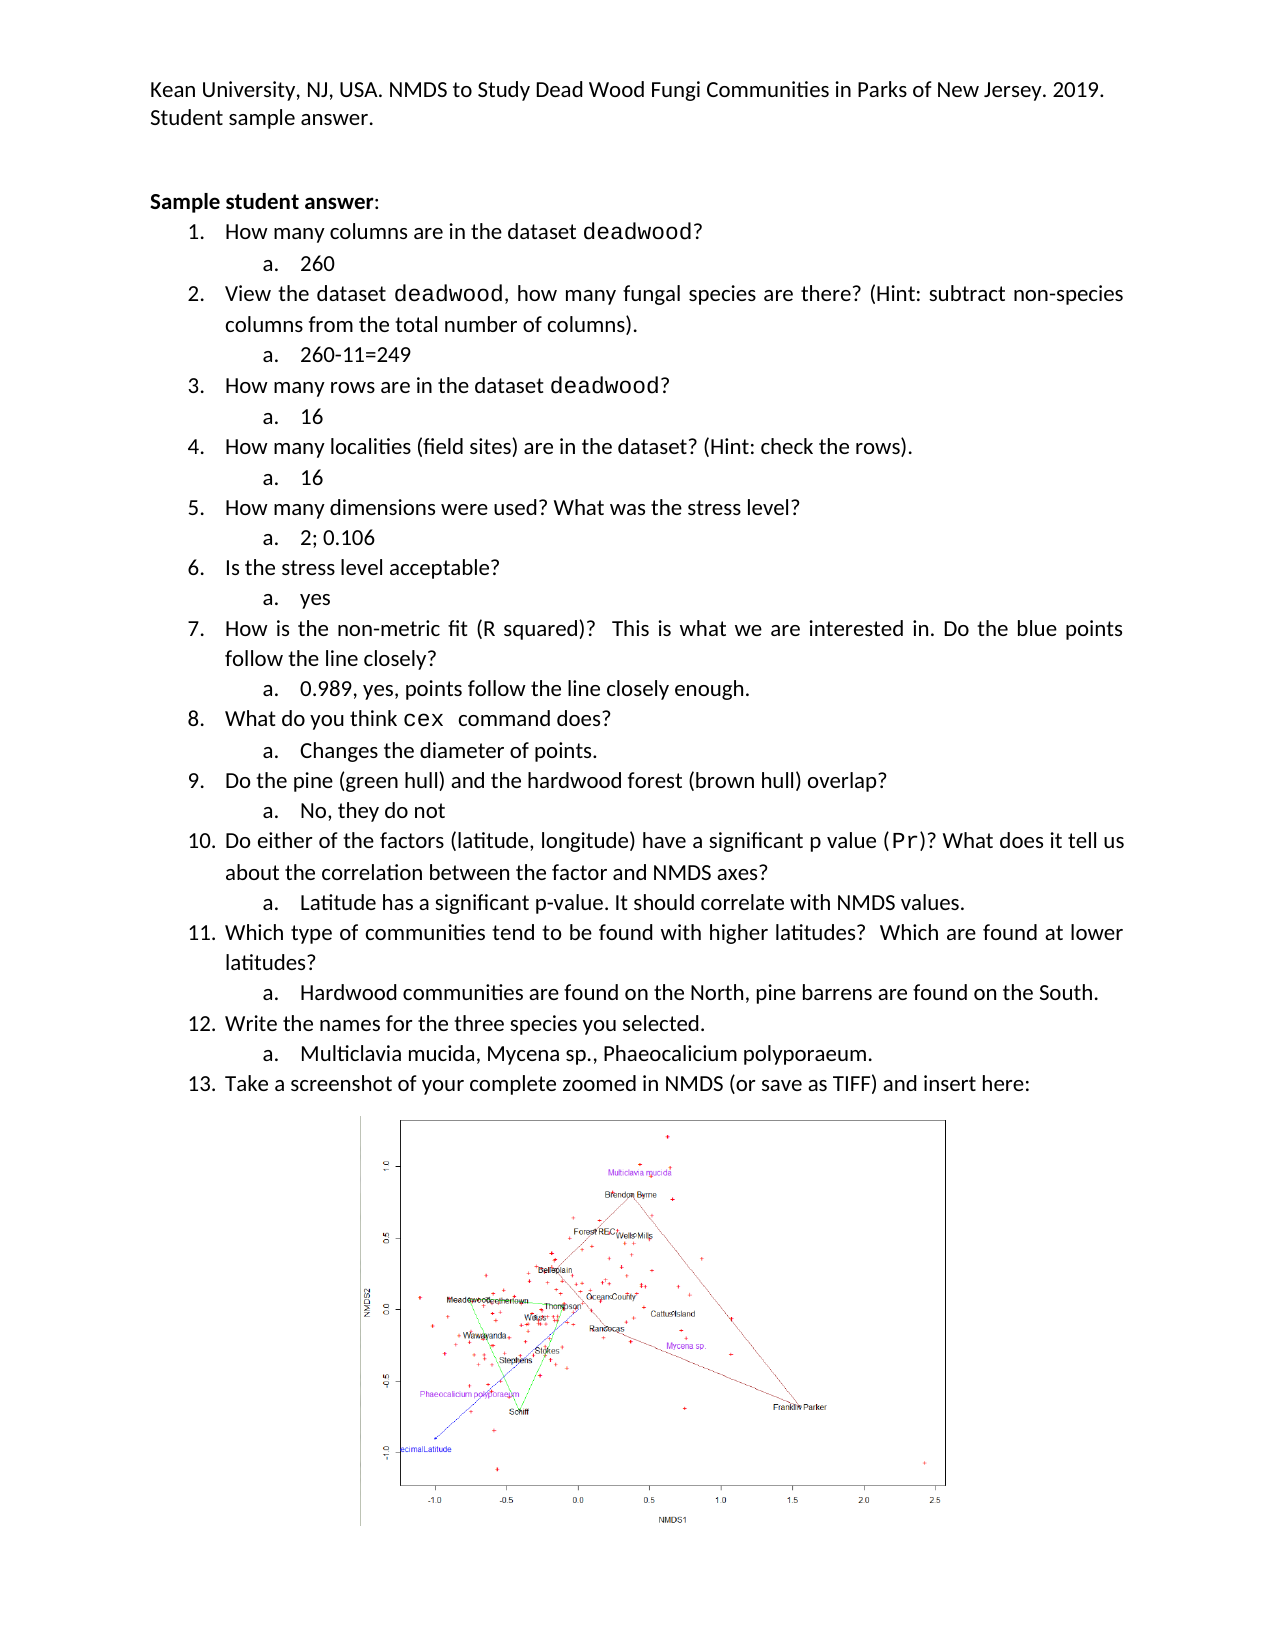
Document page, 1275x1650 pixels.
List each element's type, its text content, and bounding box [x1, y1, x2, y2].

picture [360, 1116, 948, 1526]
list How many rows are in the dataset deadwood? [187, 371, 1125, 400]
list Latitude has a significant p-value. It should correlate with NMDS values. [262, 888, 1125, 916]
list 2; 0.106 [262, 523, 1125, 551]
list How many localities (field sites) are in the dataset? (Hint: check the rows). [187, 432, 1125, 460]
list Take a screenshot of your complete zoomed in NMDS (or save as TIFF) and insert here: [187, 1069, 1125, 1097]
list 16 [262, 402, 1125, 430]
list No, they do not [262, 796, 1125, 824]
list 0.989, yes, points follow the line closely enough. [262, 674, 1125, 702]
list How is the non-metric fit (R squared)? This is what we are interested in. Do the blue points follow the line closely? [187, 614, 1125, 672]
list Multiclavia mucida, Mycena sp., Phaeocalicium polyporaeum. [262, 1039, 1125, 1067]
list Changes the diameter of points. [262, 736, 1125, 764]
list What do you think cex command does? [187, 704, 1125, 733]
list 260 [262, 249, 1125, 277]
list Which type of communities tend to be found with higher latitudes? Which are found at lower latitudes? [187, 918, 1125, 976]
list View the dataset deadwood, how many fungal species are there? (Hint: subtract non-species columns from the total number of columns). [187, 279, 1125, 338]
list Hardwood communities are found on the North, pine barrens are found on the South. [262, 978, 1125, 1007]
list Do the pine (green hull) and the hardwood forest (brown hull) overlap? [187, 766, 1125, 794]
list 260-11=249 [262, 341, 1125, 368]
list How many dimensions were used? What was the stress level? [187, 493, 1125, 521]
list Is the stress level acceptable? [187, 553, 1125, 581]
list 16 [262, 463, 1125, 491]
list Do either of the factors (latitude, longitude) have a significant p value (Pr)? What does it tell us about the correlation between the factor and NMDS axes? [187, 826, 1125, 886]
list How many columns are in the dataset deadwood? [187, 217, 1125, 246]
list yes [262, 583, 1125, 611]
list Sample student answer: [150, 187, 1125, 215]
list Write the names for the three species you selected. [187, 1009, 1125, 1037]
